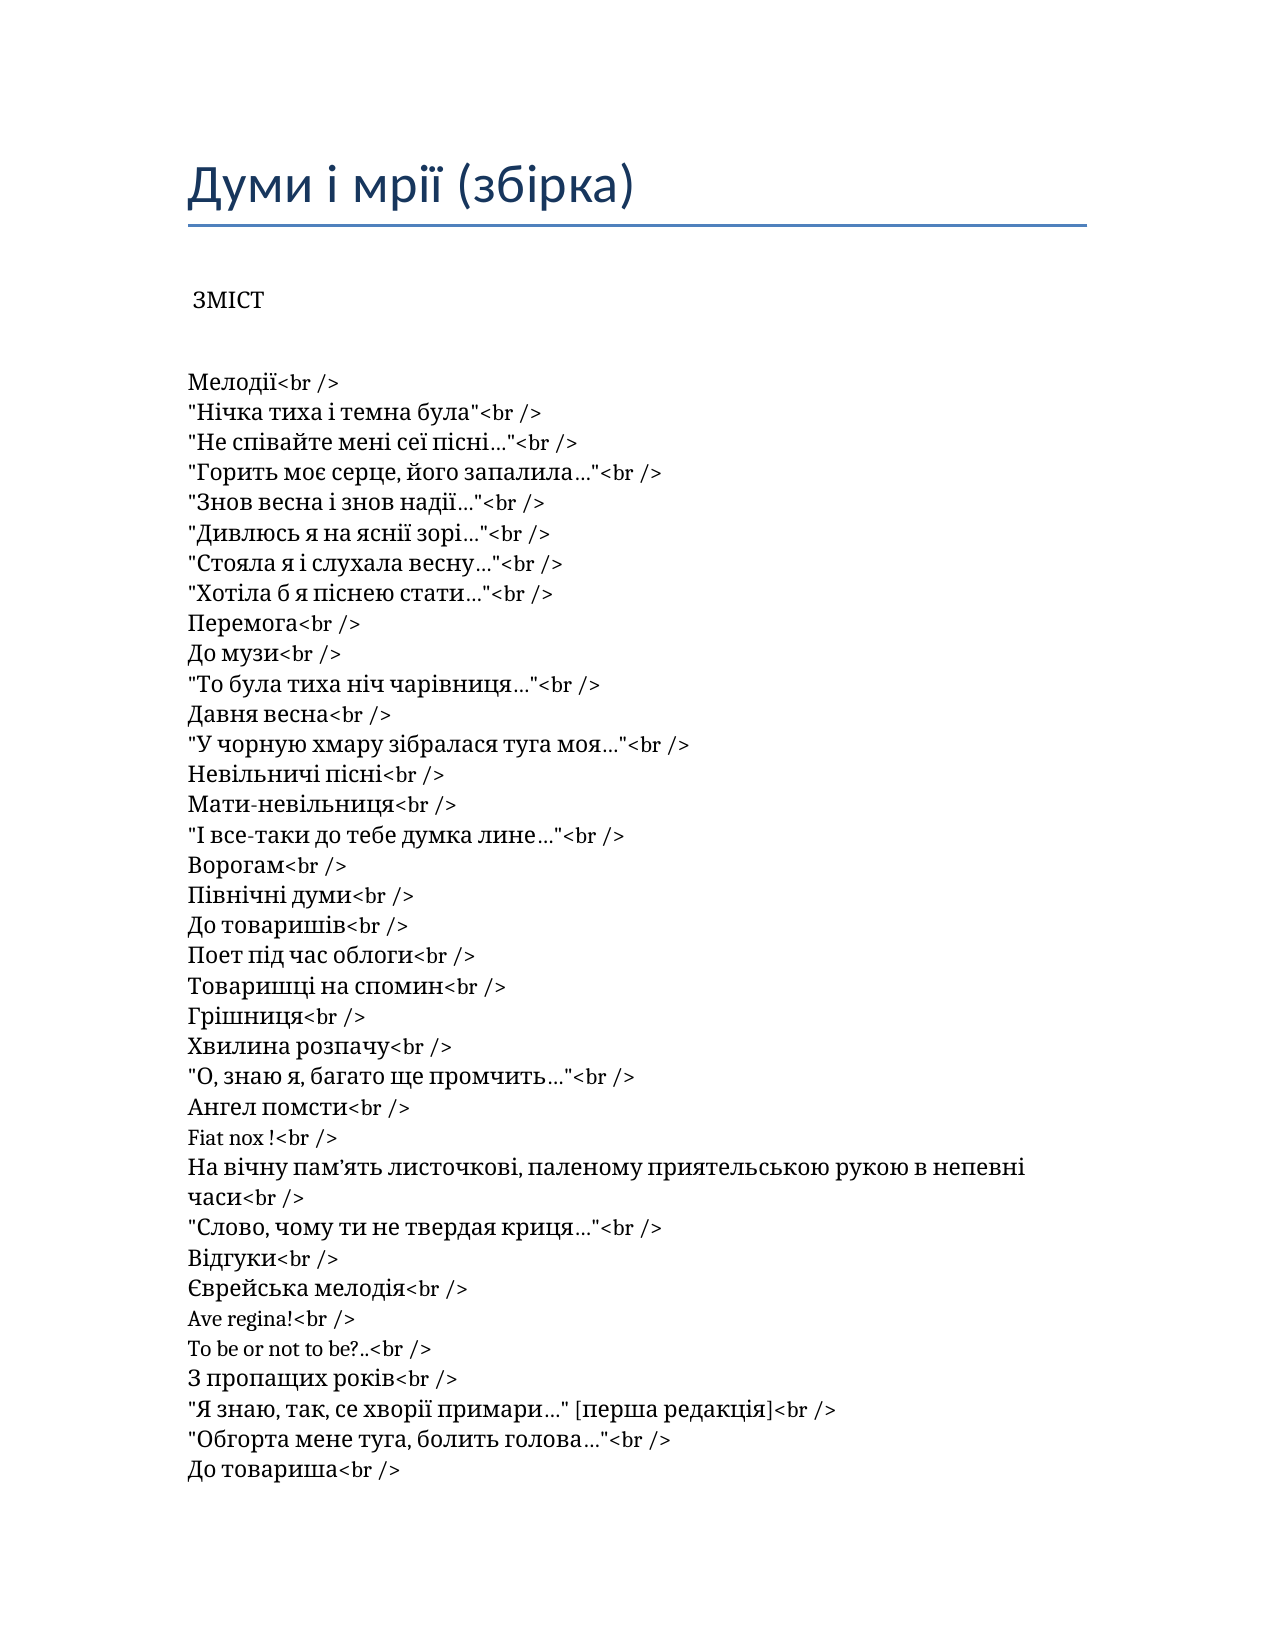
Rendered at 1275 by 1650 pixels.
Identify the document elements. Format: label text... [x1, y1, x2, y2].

title Думи і мрії (збірка) [187, 150, 1087, 227]
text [187, 339, 1087, 1483]
text ЗМІСТ [187, 258, 1087, 314]
